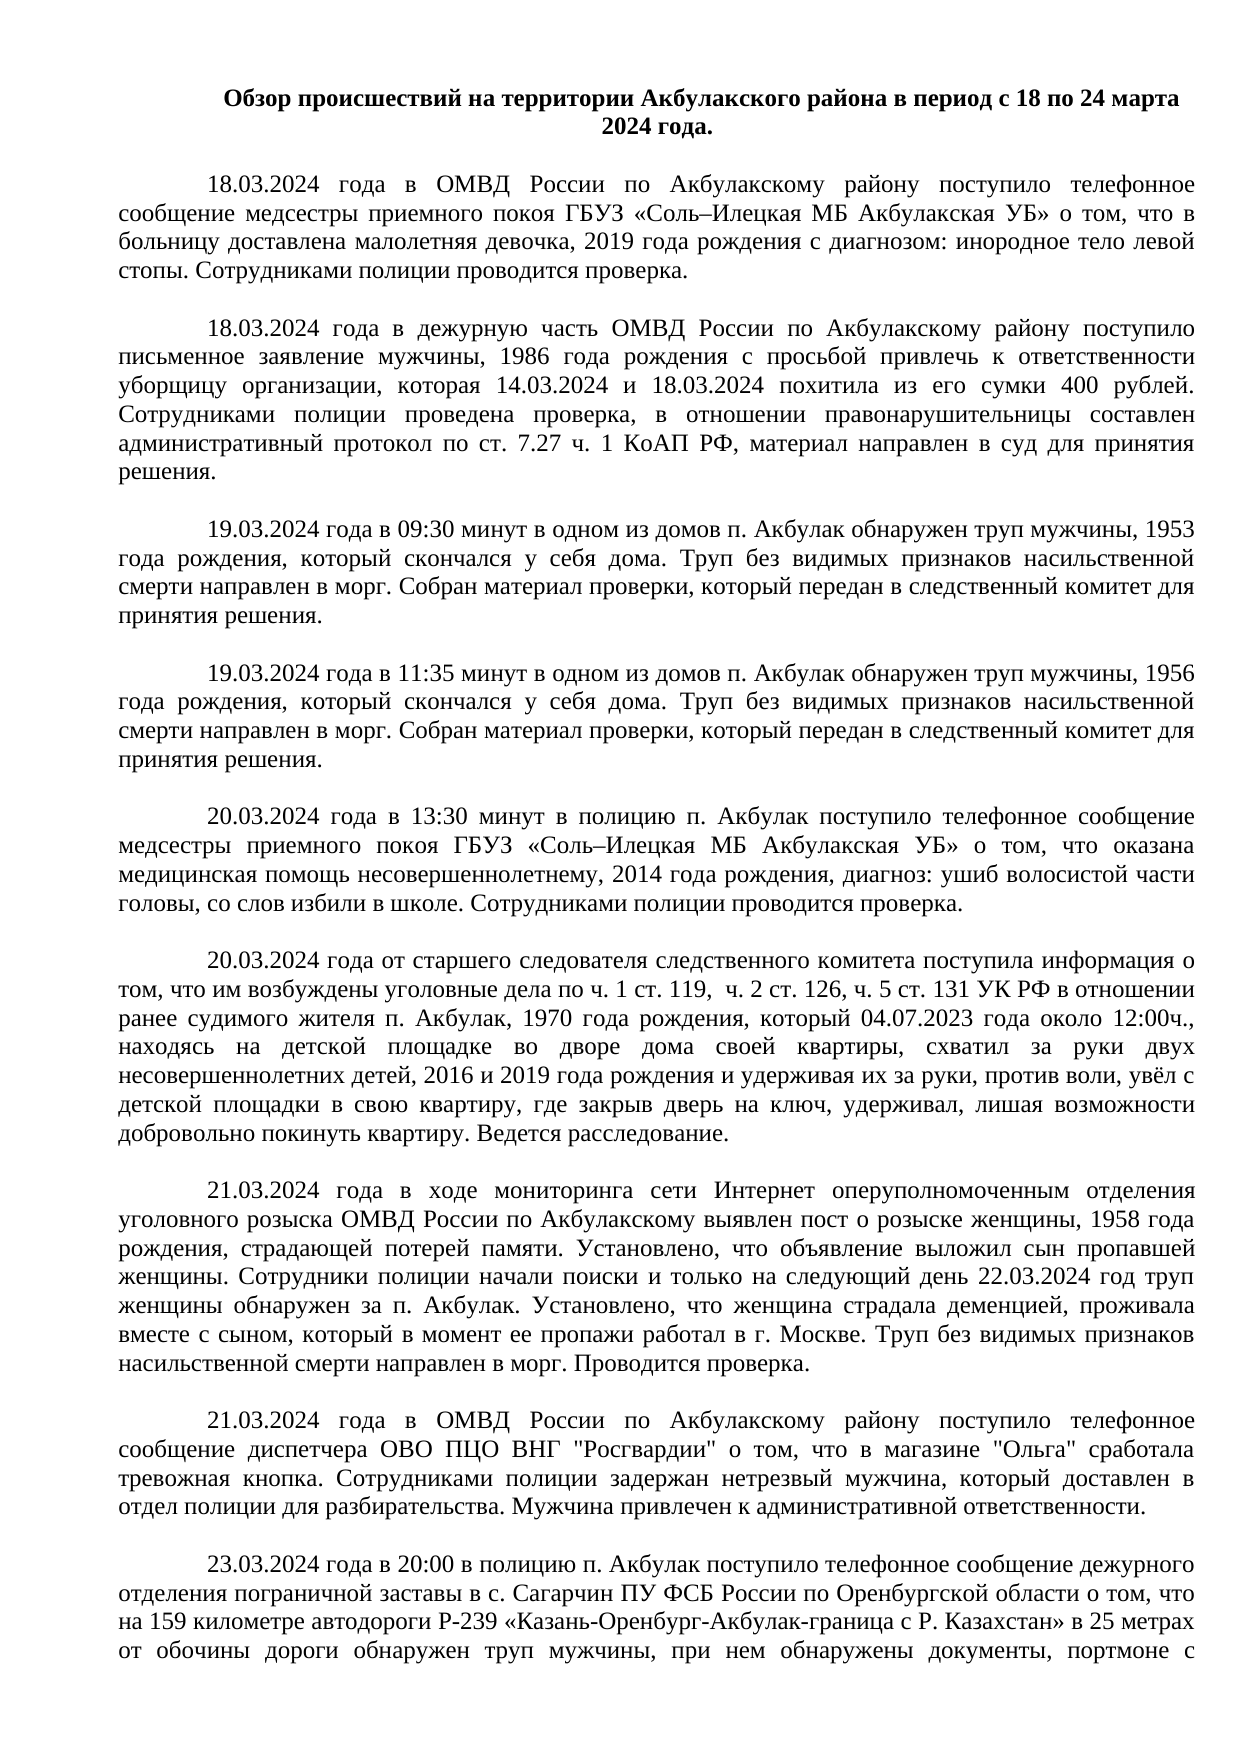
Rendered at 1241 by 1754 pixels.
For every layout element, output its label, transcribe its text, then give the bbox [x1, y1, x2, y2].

text 18.03.2024 года в дежурную часть ОМВД России по Акбулакскому району поступило письменное заявление мужчины, 1986 года рождения с просьбой привлечь к ответственности уборщицу организации, которая 14.03.2024 и 18.03.2024 похитила из его сумки 400 рублей. Сотрудниками полиции проведена проверка, в отношении правонарушительницы составлен административный протокол по ст. 7.27 ч. 1 КоАП РФ, материал направлен в суд для принятия решения. [118, 313, 1196, 485]
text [118, 1549, 1196, 1664]
text Обзор происшествий на территории Акбулакского района в период с 18 по 24 марта 2024 года. [118, 83, 1196, 140]
text 18.03.2024 года в ОМВД России по Акбулакскому району поступило телефонное сообщение медсестры приемного покоя ГБУЗ «Соль–Илецкая МБ Акбулакская УБ» о том, что в больницу доставлена малолетняя девочка, 2019 года рождения с диагнозом: инородное тело левой стопы. Сотрудниками полиции проводится проверка. [118, 169, 1196, 284]
text 21.03.2024 года в ходе мониторинга сети Интернет оперуполномоченным отделения уголовного розыска ОМВД России по Акбулакскому выявлен пост о розыске женщины, 1958 года рождения, страдающей потерей памяти. Установлено, что объявление выложил сын пропавшей женщины. Сотрудники полиции начали поиски и только на следующий день 22.03.2024 год труп женщины обнаружен за п. Акбулак. Установлено, что женщина страдала деменцией, проживала вместе с сыном, который в момент ее пропажи работал в г. Москве. Труп без видимых признаков насильственной смерти направлен в морг. Проводится проверка. [118, 1175, 1196, 1376]
text 21.03.2024 года в ОМВД России по Акбулакскому району поступило телефонное сообщение диспетчера ОВО ПЦО ВНГ "Росгвардии" о том, что в магазине "Ольга" сработала тревожная кнопка. Сотрудниками полиции задержан нетрезвый мужчина, который доставлен в отдел полиции для разбирательства. Мужчина привлечен к административной ответственности. [118, 1405, 1196, 1520]
text 19.03.2024 года в 11:35 минут в одном из домов п. Акбулак обнаружен труп мужчины, 1956 года рождения, который скончался у себя дома. Труп без видимых признаков насильственной смерти направлен в морг. Собран материал проверки, который передан в следственный комитет для принятия решения. [118, 658, 1196, 773]
text 20.03.2024 года в 13:30 минут в полицию п. Акбулак поступило телефонное сообщение медсестры приемного покоя ГБУЗ «Соль–Илецкая МБ Акбулакская УБ» о том, что оказана медицинская помощь несовершеннолетнему, 2014 года рождения, диагноз: ушиб волосистой части головы, со слов избили в школе. Сотрудниками полиции проводится проверка. [118, 801, 1196, 916]
text 20.03.2024 года от старшего следователя следственного комитета поступила информация о том, что им возбуждены уголовные дела по ч. 1 ст. 119, ч. 2 ст. 126, ч. 5 ст. 131 УК РФ в отношении ранее судимого жителя п. Акбулак, 1970 года рождения, который 04.07.2023 года около 12:00ч., находясь на детской площадке во дворе дома своей квартиры, схватил за руки двух несовершеннолетних детей, 2016 и 2019 года рождения и удерживая их за руки, против воли, увёл с детской площадки в свою квартиру, где закрыв дверь на ключ, удерживал, лишая возможности добровольно покинуть квартиру. Ведется расследование. [118, 945, 1196, 1146]
text 19.03.2024 года в 09:30 минут в одном из домов п. Акбулак обнаружен труп мужчины, 1953 года рождения, который скончался у себя дома. Труп без видимых признаков насильственной смерти направлен в морг. Собран материал проверки, который передан в следственный комитет для принятия решения. [118, 514, 1196, 629]
